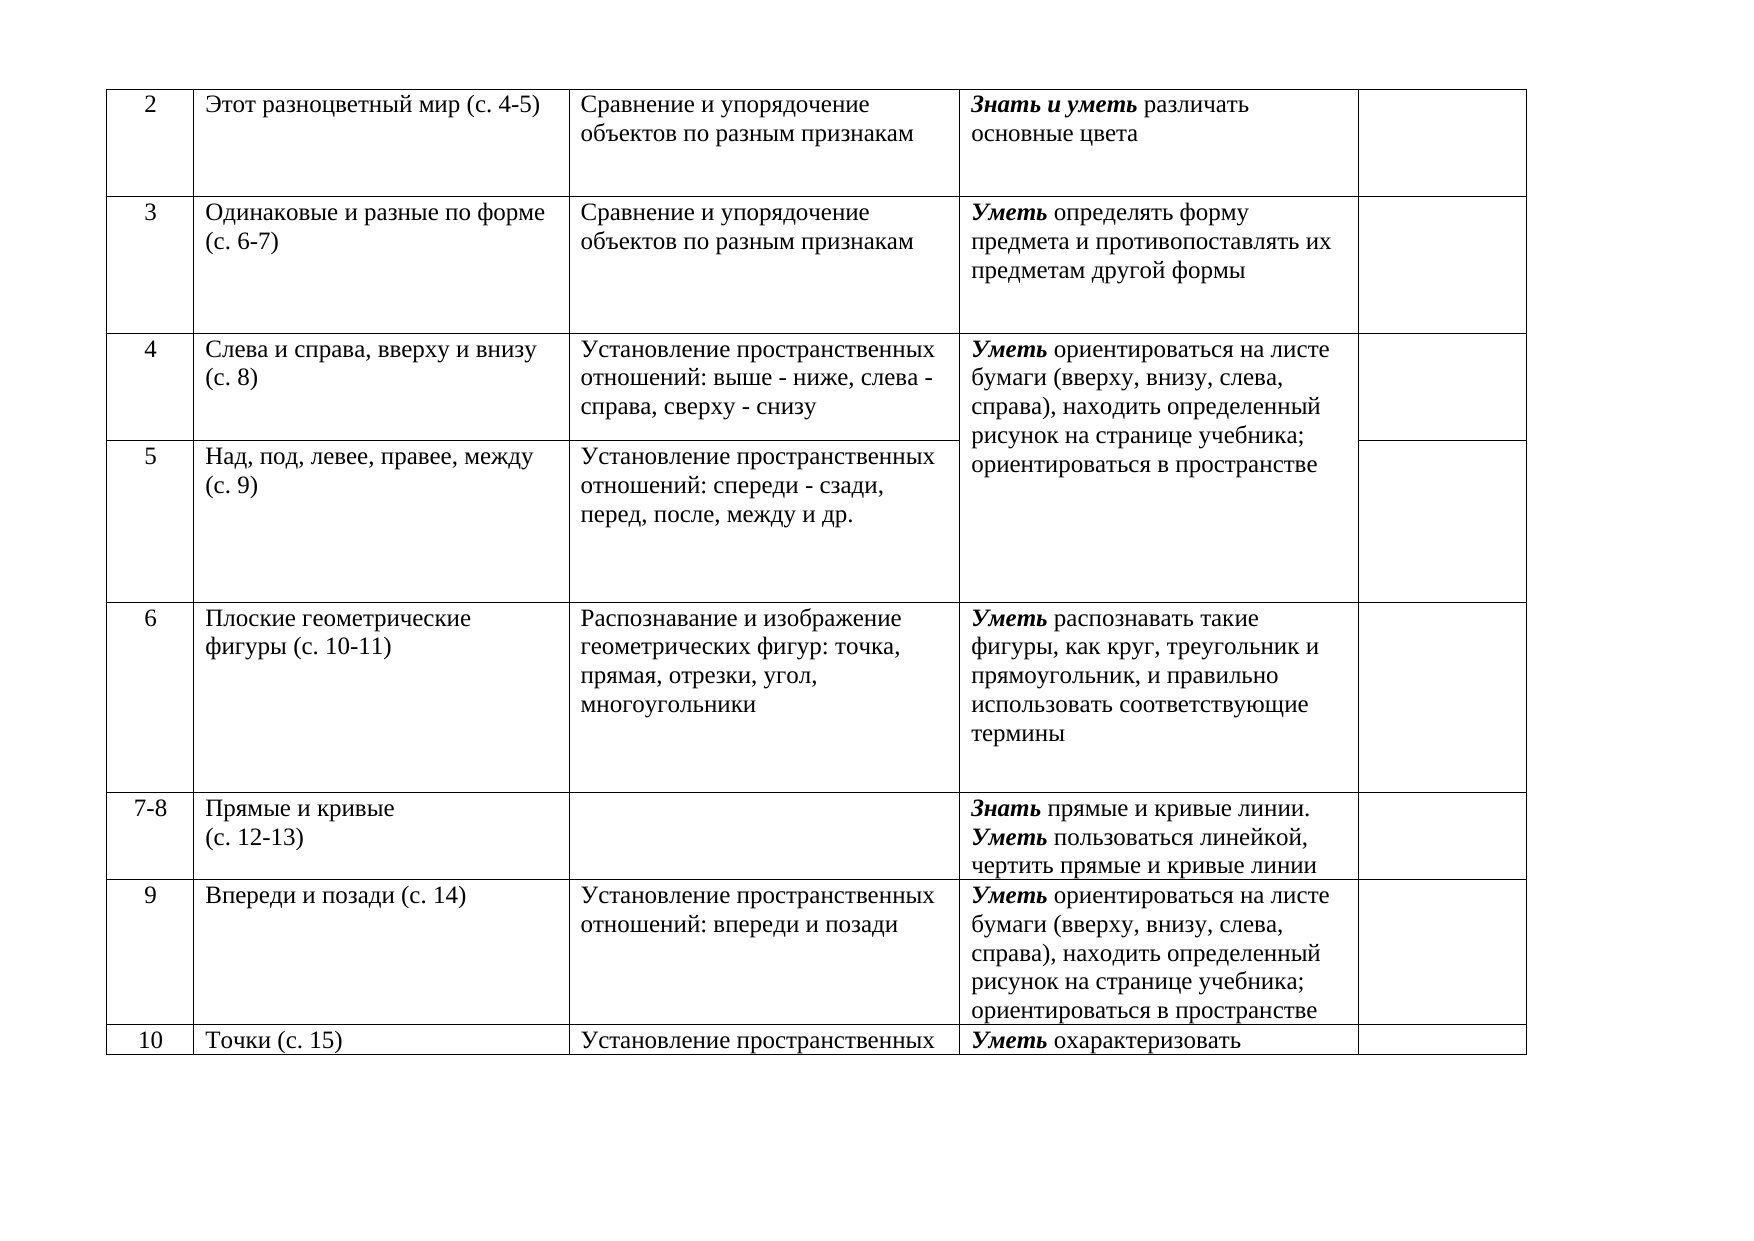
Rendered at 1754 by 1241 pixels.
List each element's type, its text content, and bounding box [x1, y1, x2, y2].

table_cell 4 [107, 334, 193, 440]
table_cell [1359, 197, 1526, 333]
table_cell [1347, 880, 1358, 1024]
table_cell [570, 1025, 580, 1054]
table_cell Распознавание и изображение геометрических фигур: точка, прямая, отрезки, угол, многоугольники [570, 603, 959, 792]
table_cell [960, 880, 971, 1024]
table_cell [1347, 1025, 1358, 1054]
table_cell 3 [107, 197, 193, 333]
table_cell 6 [107, 603, 193, 792]
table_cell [570, 197, 959, 333]
table_cell 9 [107, 880, 193, 1024]
table_cell 2 [107, 90, 193, 196]
table_cell Установление пространственных отношений: впереди и позади [570, 880, 959, 1024]
table_cell Уметь ориентироваться на листе бумаги (вверху, внизу, слева, справа), находить определенный рисунок на странице учебника; ориентироваться в пространстве [960, 334, 1358, 602]
table_cell 7-8 [107, 793, 193, 879]
table_cell Плоские геометрические фигуры (с. 10-11) [194, 603, 569, 792]
table_cell [1359, 90, 1526, 196]
table_cell [1359, 880, 1526, 1024]
table_cell [1359, 603, 1526, 792]
table_cell Установление пространственных отношений: выше - ниже, слева -справа, сверху - снизу [570, 334, 959, 440]
table_cell Одинаковые и разные по форме (с. 6-7) [194, 197, 569, 333]
table_cell Уметь определять форму предмета и противопоставлять их предметам другой формы [960, 197, 1358, 333]
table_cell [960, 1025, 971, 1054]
table_cell 5 [107, 441, 193, 602]
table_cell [570, 90, 959, 196]
table_cell Слева и справа, вверху и внизу (с. 8) [194, 334, 569, 440]
table_cell Уметь распознавать такие фигуры, как круг, треугольник и прямоугольник, и правильно использовать соответствующие термины [960, 603, 1358, 792]
table_cell [1359, 334, 1526, 440]
table_cell Установление пространственных отношений: спереди - сзади, перед, после, между и др. [570, 441, 959, 602]
table_cell [570, 793, 959, 879]
table_cell Знать и уметь различать основные цвета [960, 90, 1358, 196]
table_cell [1359, 441, 1526, 602]
table_cell Над, под, левее, правее, между (с. 9) [194, 441, 569, 602]
table_cell [1359, 1025, 1370, 1054]
table_cell Этот разноцветный мир (с. 4-5) [194, 90, 569, 196]
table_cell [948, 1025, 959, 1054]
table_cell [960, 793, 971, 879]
table_cell [1359, 793, 1526, 879]
table_cell [1515, 1025, 1526, 1054]
table_cell Впереди и позади (с. 14) [194, 880, 569, 1024]
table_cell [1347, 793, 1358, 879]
table_cell Прямые и кривые (с. 12-13) [194, 793, 569, 879]
